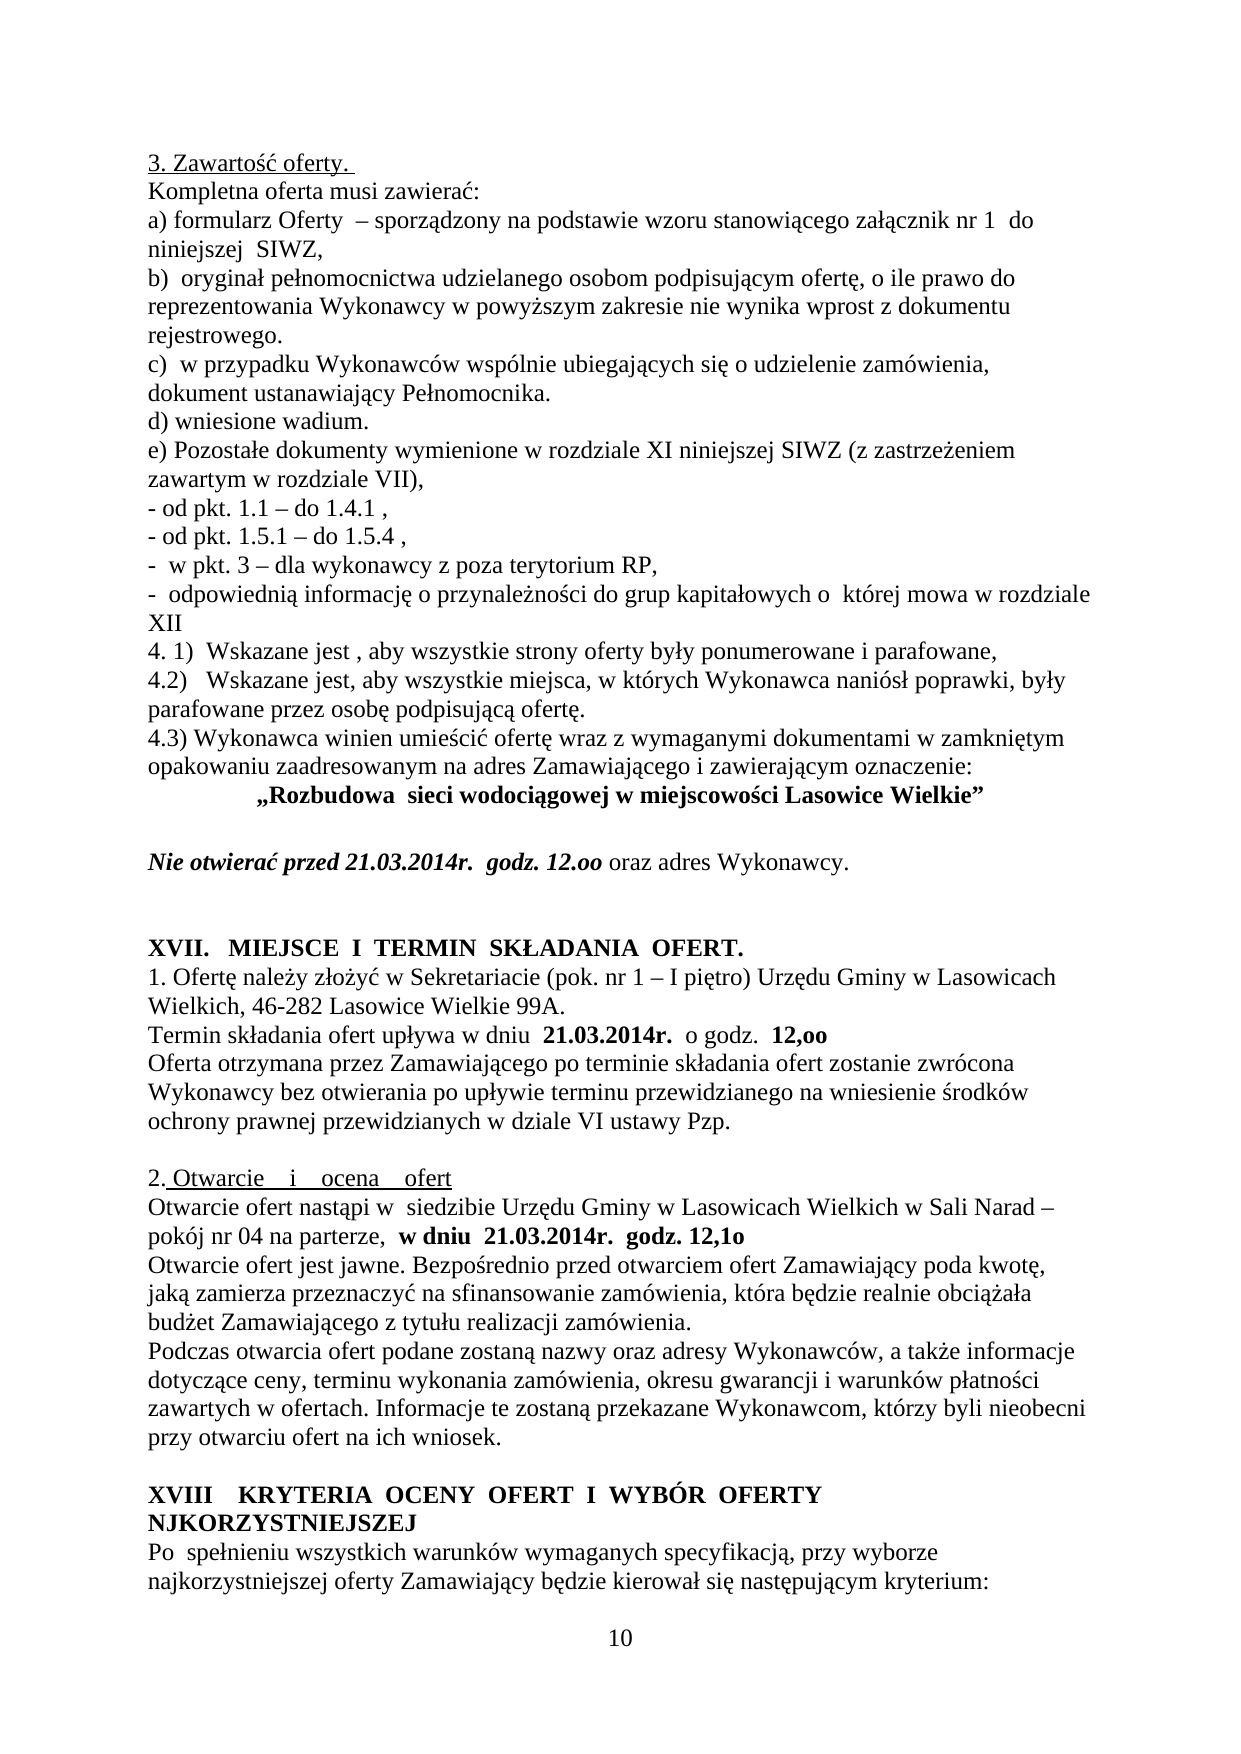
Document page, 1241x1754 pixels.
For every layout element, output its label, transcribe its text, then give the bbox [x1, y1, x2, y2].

text Po spełnieniu wszystkich warunków wymaganych specyfikacją, przy wyborze najkorzystniejszej oferty Zamawiający będzie kierował się następującym kryterium: [148, 1537, 1092, 1595]
text 4.3) Wykonawca winien umieścić ofertę wraz z wymaganymi dokumentami w zamkniętym opakowaniu zaadresowanym na adres Zamawiającego i zawierającym oznaczenie: [148, 723, 1092, 780]
text 4. 1) Wskazane jest , aby wszystkie strony oferty były ponumerowane i parafowane, [148, 636, 1092, 665]
text a) formularz Oferty – sporządzony na podstawie wzoru stanowiącego załącznik nr 1 do niniejszej SIWZ, [148, 205, 1092, 263]
text c) w przypadku Wykonawców wspólnie ubiegających się o udzielenie zamówienia, dokument ustanawiający Pełnomocnika. [148, 349, 1092, 406]
text 3. Zawartość oferty. [148, 148, 1092, 176]
text 4.2) Wskazane jest, aby wszystkie miejsca, w których Wykonawca naniósł poprawki, były parafowane przez osobę podpisującą ofertę. [148, 665, 1092, 723]
text d) wniesione wadium. [148, 406, 1092, 435]
text XVIII KRYTERIA OCENY OFERT I WYBÓR OFERTY NJKORZYSTNIEJSZEJ [148, 1480, 1092, 1537]
text Podczas otwarcia ofert podane zostaną nazwy oraz adresy Wykonawców, a także informacje dotyczące ceny, terminu wykonania zamówienia, okresu gwarancji i warunków płatności zawartych w ofertach. Informacje te zostaną przekazane Wykonawcom, którzy byli nieobecni przy otwarciu ofert na ich wniosek. [148, 1336, 1092, 1451]
text Nie otwierać przed 21.03.2014r. godz. 12.oo oraz adres Wykonawcy. [148, 847, 1092, 876]
text 1. Ofertę należy złożyć w Sekretariacie (pok. nr 1 – I piętro) Urzędu Gminy w Lasowicach Wielkich, 46-282 Lasowice Wielkie 99A. [148, 962, 1092, 1020]
text rejestrowego. [148, 320, 1092, 349]
text Termin składania ofert upływa w dniu 21.03.2014r. o godz. 12,oo [148, 1020, 1092, 1048]
text 2. Otwarcie i ocena ofert [148, 1163, 1092, 1192]
text reprezentowania Wykonawcy w powyższym zakresie nie wynika wprost z dokumentu [148, 291, 1092, 320]
text Otwarcie ofert jest jawne. Bezpośrednio przed otwarciem ofert Zamawiający poda kwotę, jaką zamierza przeznaczyć na sfinansowanie zamówienia, która będzie realnie obciążała budżet Zamawiającego z tytułu realizacji zamówienia. [148, 1250, 1092, 1336]
text „Rozbudowa sieci wodociągowej w miejscowości Lasowice Wielkie” [148, 780, 1092, 809]
text Kompletna oferta musi zawierać: [148, 176, 1092, 205]
text - w pkt. 3 – dla wykonawcy z poza terytorium RP, [148, 550, 1092, 579]
text - od pkt. 1.1 – do 1.4.1 , [148, 493, 1092, 521]
text Oferta otrzymana przez Zamawiającego po terminie składania ofert zostanie zwrócona Wykonawcy bez otwierania po upływie terminu przewidzianego na wniesienie środków ochrony prawnej przewidzianych w dziale VI ustawy Pzp. [148, 1048, 1092, 1135]
text XVII. MIEJSCE I TERMIN SKŁADANIA OFERT. [148, 933, 1092, 962]
text e) Pozostałe dokumenty wymienione w rozdziale XI niniejszej SIWZ (z zastrzeżeniem zawartym w rozdziale VII), [148, 435, 1092, 493]
text - od pkt. 1.5.1 – do 1.5.4 , [148, 521, 1092, 550]
text - odpowiednią informację o przynależności do grup kapitałowych o której mowa w rozdziale XII [148, 579, 1092, 636]
text Otwarcie ofert nastąpi w siedzibie Urzędu Gminy w Lasowicach Wielkich w Sali Narad – pokój nr 04 na parterze, w dniu 21.03.2014r. godz. 12,1o [148, 1192, 1092, 1250]
text b) oryginał pełnomocnictwa udzielanego osobom podpisującym ofertę, o ile prawo do [148, 263, 1092, 291]
